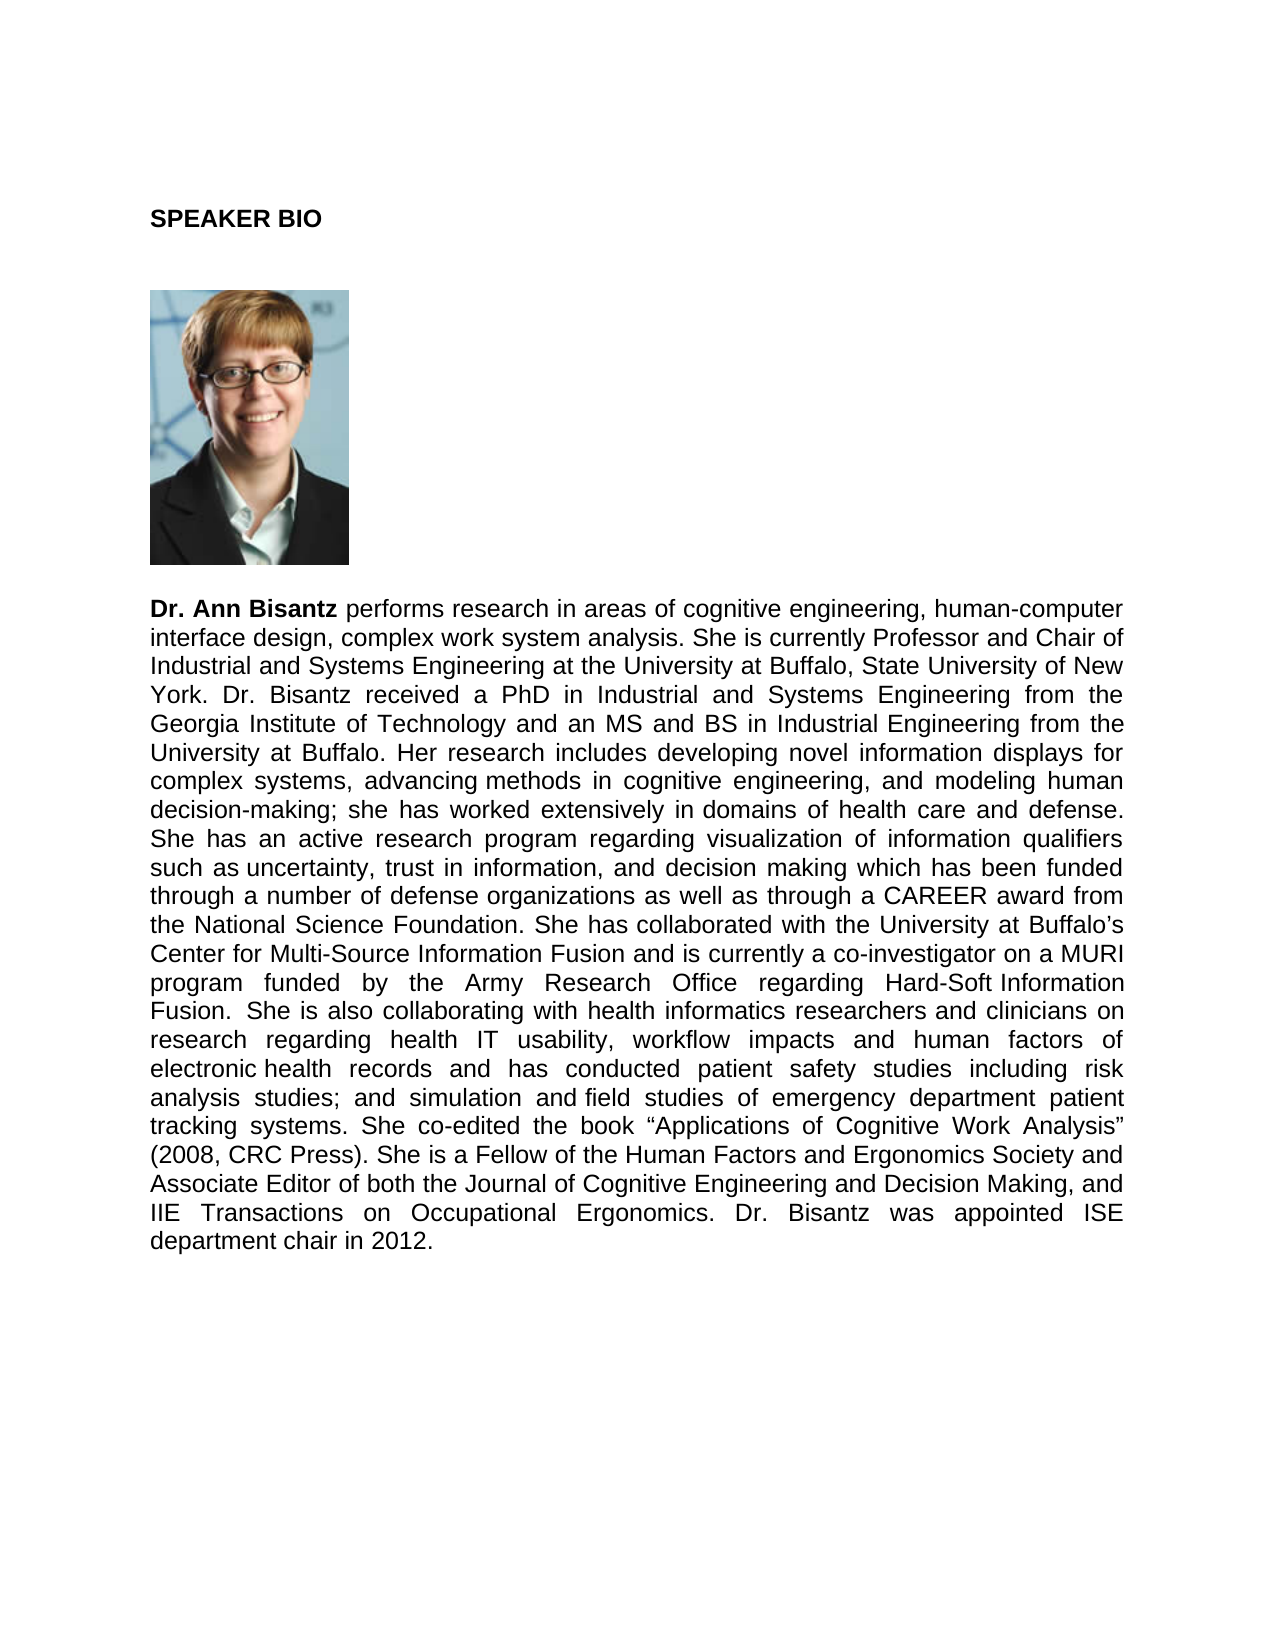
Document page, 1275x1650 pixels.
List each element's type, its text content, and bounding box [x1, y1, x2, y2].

text Dr. Ann Bisantz performs research in areas of cognitive engineering, human-computer interface design, complex work system analysis. She is currently Professor and Chair of Industrial and Systems Engineering at the University at Buffalo, State University of New York. Dr. Bisantz received a PhD in Industrial and Systems Engineering from the Georgia Institute of Technology and an MS and BS in Industrial Engineering from the University at Buffalo. Her research includes developing novel information displays for complex systems, advancing methods in cognitive engineering, and modeling human decision-making; she has worked extensively in domains of health care and defense. She has an active research program regarding visualization of information qualifiers such as uncertainty, trust in information, and decision making which has been funded through a number of defense organizations as well as through a CAREER award from the National Science Foundation. She has collaborated with the University at Buffalo’s Center for Multi-Source Information Fusion and is currently a co-investigator on a MURI program funded by the Army Research Office regarding Hard-Soft Information Fusion. She is also collaborating with health informatics researchers and clinicians on research regarding health IT usability, workflow impacts and human factors of electronic health records and has conducted patient safety studies including risk analysis studies; and simulation and field studies of emergency department patient tracking systems. She co-edited the book “Applications of Cognitive Work Analysis” (2008, CRC Press). She is a Fellow of the Human Factors and Ergonomics Society and Associate Editor of both the Journal of Cognitive Engineering and Decision Making, and IIE Transactions on Occupational Ergonomics. Dr. Bisantz was appointed ISE department chair in 2012. [150, 594, 1125, 1255]
picture [150, 290, 349, 565]
text SPEAKER BIO [150, 204, 1125, 232]
